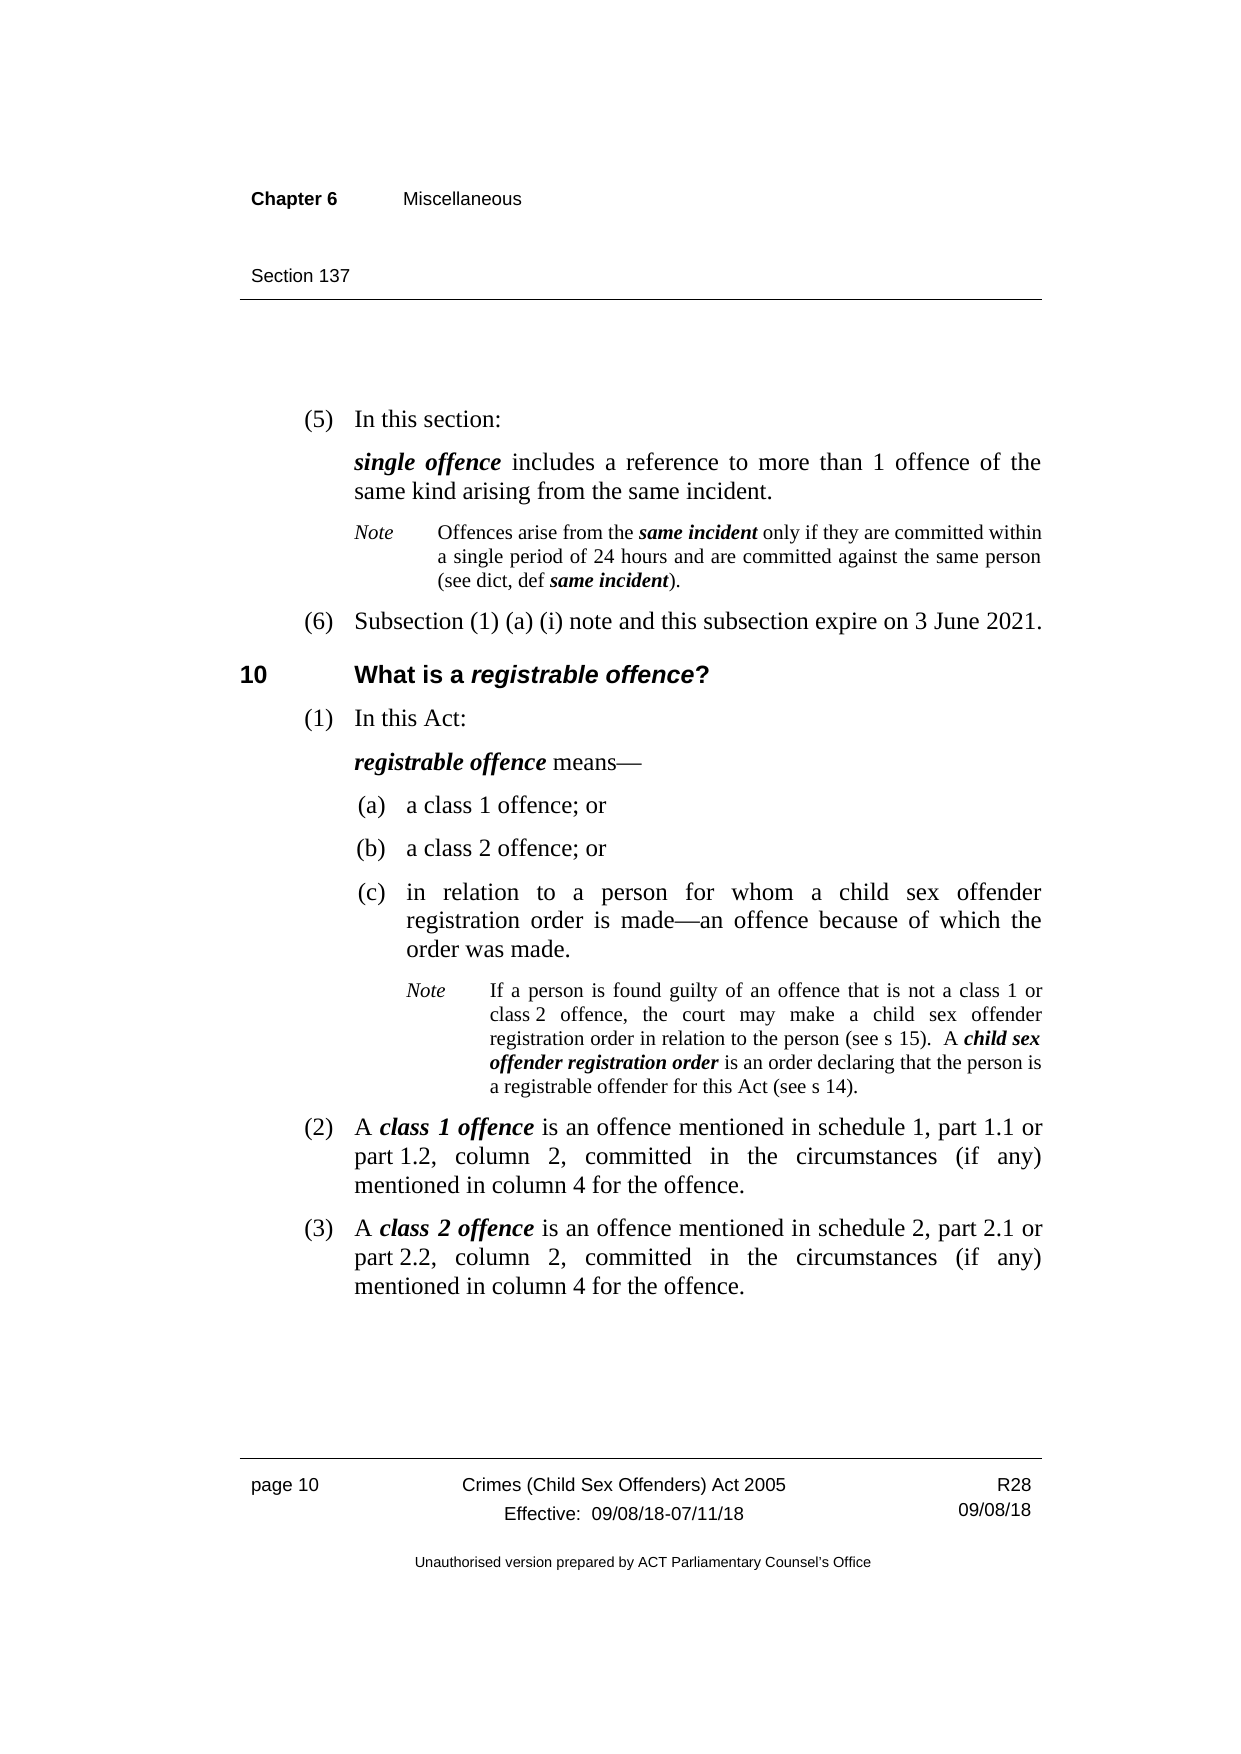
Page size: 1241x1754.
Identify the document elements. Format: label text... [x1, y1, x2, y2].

text (5) In this section: [239, 404, 1042, 433]
text (a) a class 1 offence; or [239, 790, 1042, 819]
text single offence includes a reference to more than 1 offence of the same kind arising from the same incident. [354, 447, 1042, 505]
text 10 What is a registrable offence? [239, 660, 1042, 689]
text Note If a person is found guilty of an offence that is not a class 1 or class 2 offence, the court may make a child sex offender registration order in relation to the person (see s 15). A child sex offender registration order is an order declaring that the person is a registrable offender for this Act (see s 14). [406, 978, 1042, 1098]
text (2) A class 1 offence is an offence mentioned in schedule 1, part 1.1 or part 1.2, column 2, committed in the circumstances (if any) mentioned in column 4 for the offence. [239, 1112, 1042, 1199]
text Note Offences arise from the same incident only if they are committed within a single period of 24 hours and are committed against the same person (see dict, def same incident). [354, 519, 1042, 592]
text (6) Subsection (1) (a) (i) note and this subsection expire on 3 June 2021. [239, 606, 1042, 635]
text (b) a class 2 offence; or [239, 833, 1042, 862]
text (3) A class 2 offence is an offence mentioned in schedule 2, part 2.1 or part 2.2, column 2, committed in the circumstances (if any) mentioned in column 4 for the offence. [239, 1213, 1042, 1299]
text (1) In this Act: [239, 703, 1042, 732]
text (c) in relation to a person for whom a child sex offender registration order is made—an offence because of which the order was made. [239, 877, 1042, 963]
text registrable offence means— [354, 747, 1042, 776]
